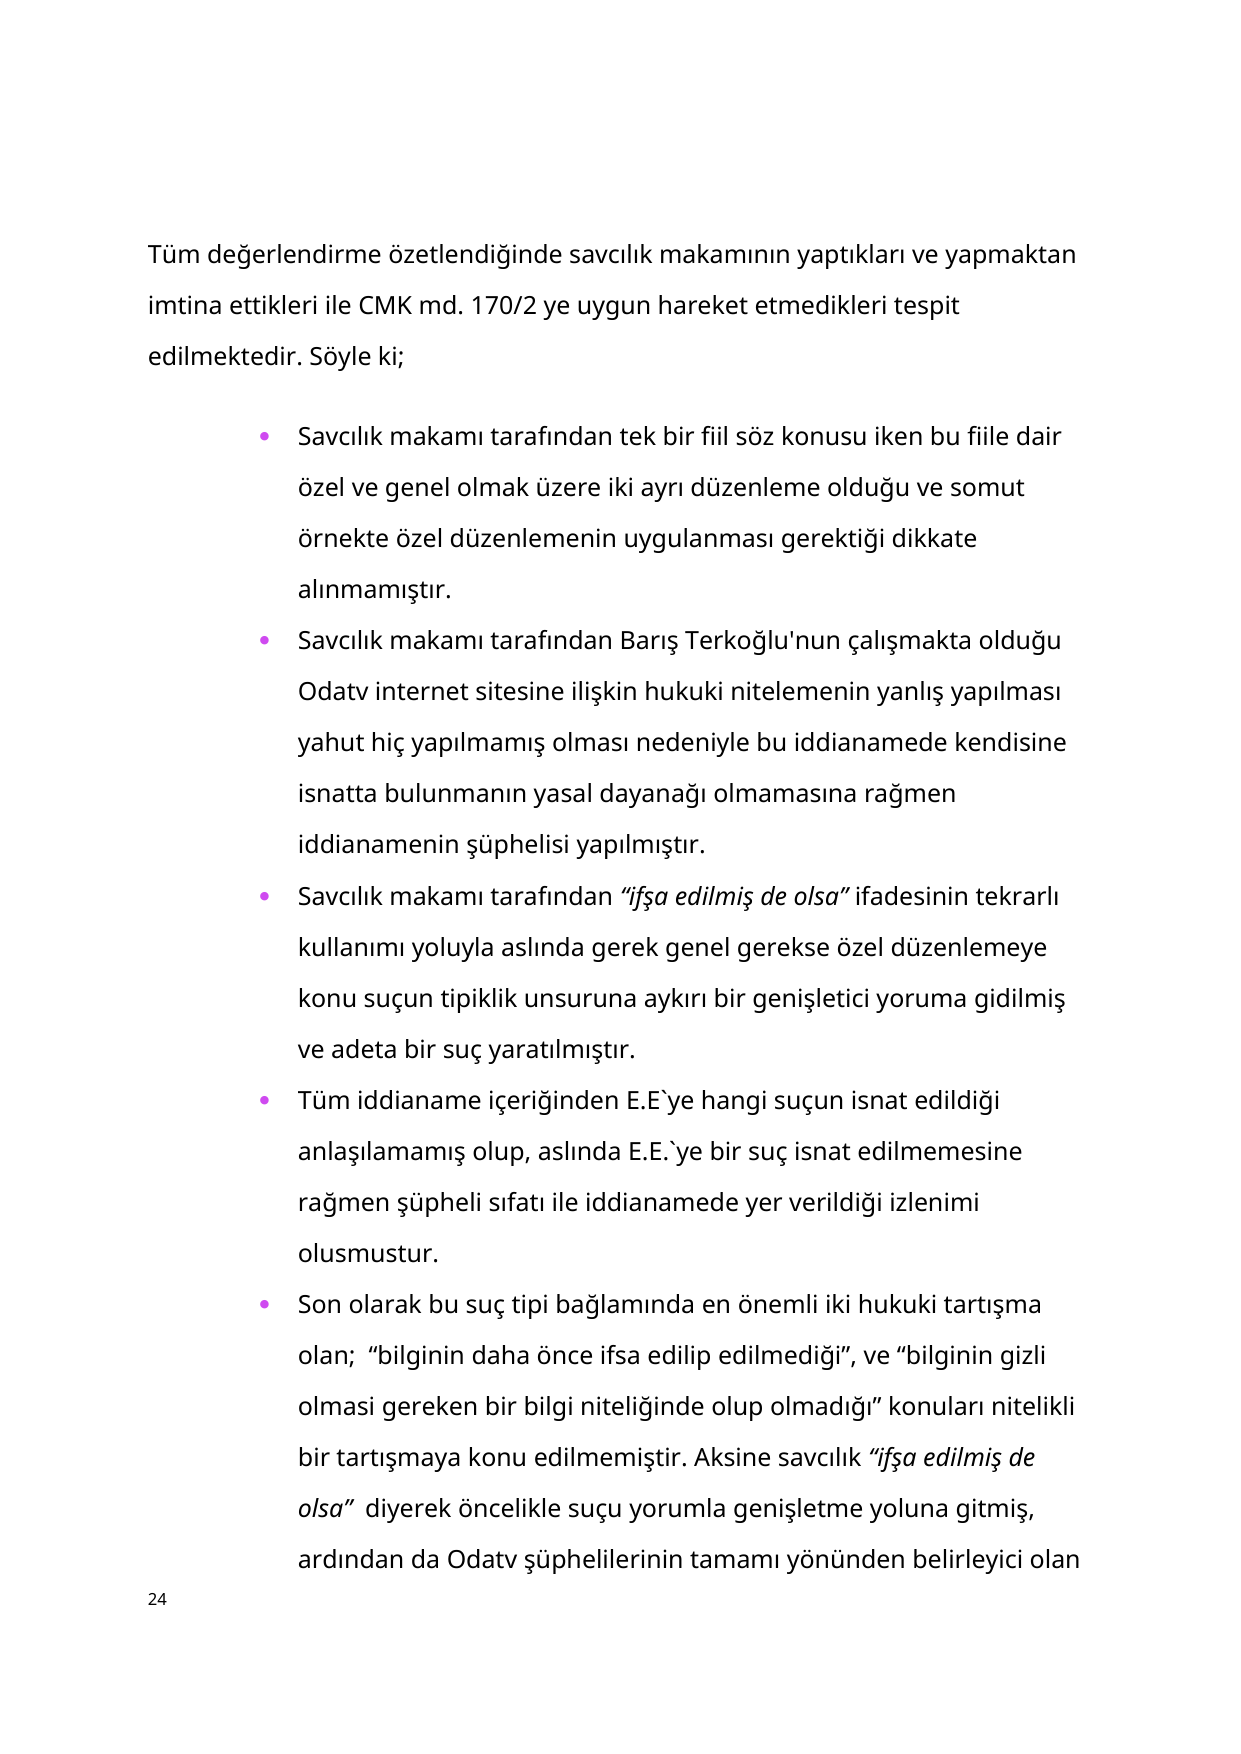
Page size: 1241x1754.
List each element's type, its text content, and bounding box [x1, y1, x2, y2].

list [260, 1287, 1093, 1576]
list Savcılık makamı tarafından tek bir fiil söz konusu iken bu fiile dair özel ve genel olmak üzere iki ayrı düzenleme olduğu ve somut örnekte özel düzenlemenin uygulanması gerektiği dikkate alınmamıştır. [260, 419, 1093, 606]
text Tüm değerlendirme özetlendiğinde savcılık makamının yaptıkları ve yapmaktan imtina ettikleri ile CMK md. 170/2 ye uygun hareket etmedikleri tespit edilmektedir. Söyle ki; [148, 237, 1093, 373]
list Savcılık makamı tarafından Barış Terkoğlu'nun çalışmakta olduğu Odatv internet sitesine ilişkin hukuki nitelemenin yanlış yapılması yahut hiç yapılmamış olması nedeniyle bu iddianamede kendisine isnatta bulunmanın yasal dayanağı olmamasına rağmen iddianamenin şüphelisi yapılmıştır. [260, 623, 1093, 861]
list Tüm iddianame içeriğinden E.E`ye hangi suçun isnat edildiği anlaşılamamış olup, aslında E.E.`ye bir suç isnat edilmemesine rağmen şüpheli sıfatı ile iddianamede yer verildiği izlenimi olusmustur. [260, 1082, 1093, 1269]
list Savcılık makamı tarafından “ifşa edilmiş de olsa” ifadesinin tekrarlı kullanımı yoluyla aslında gerek genel gerekse özel düzenlemeye konu suçun tipiklik unsuruna aykırı bir genişletici yoruma gidilmiş ve adeta bir suç yaratılmıştır. [260, 878, 1093, 1065]
